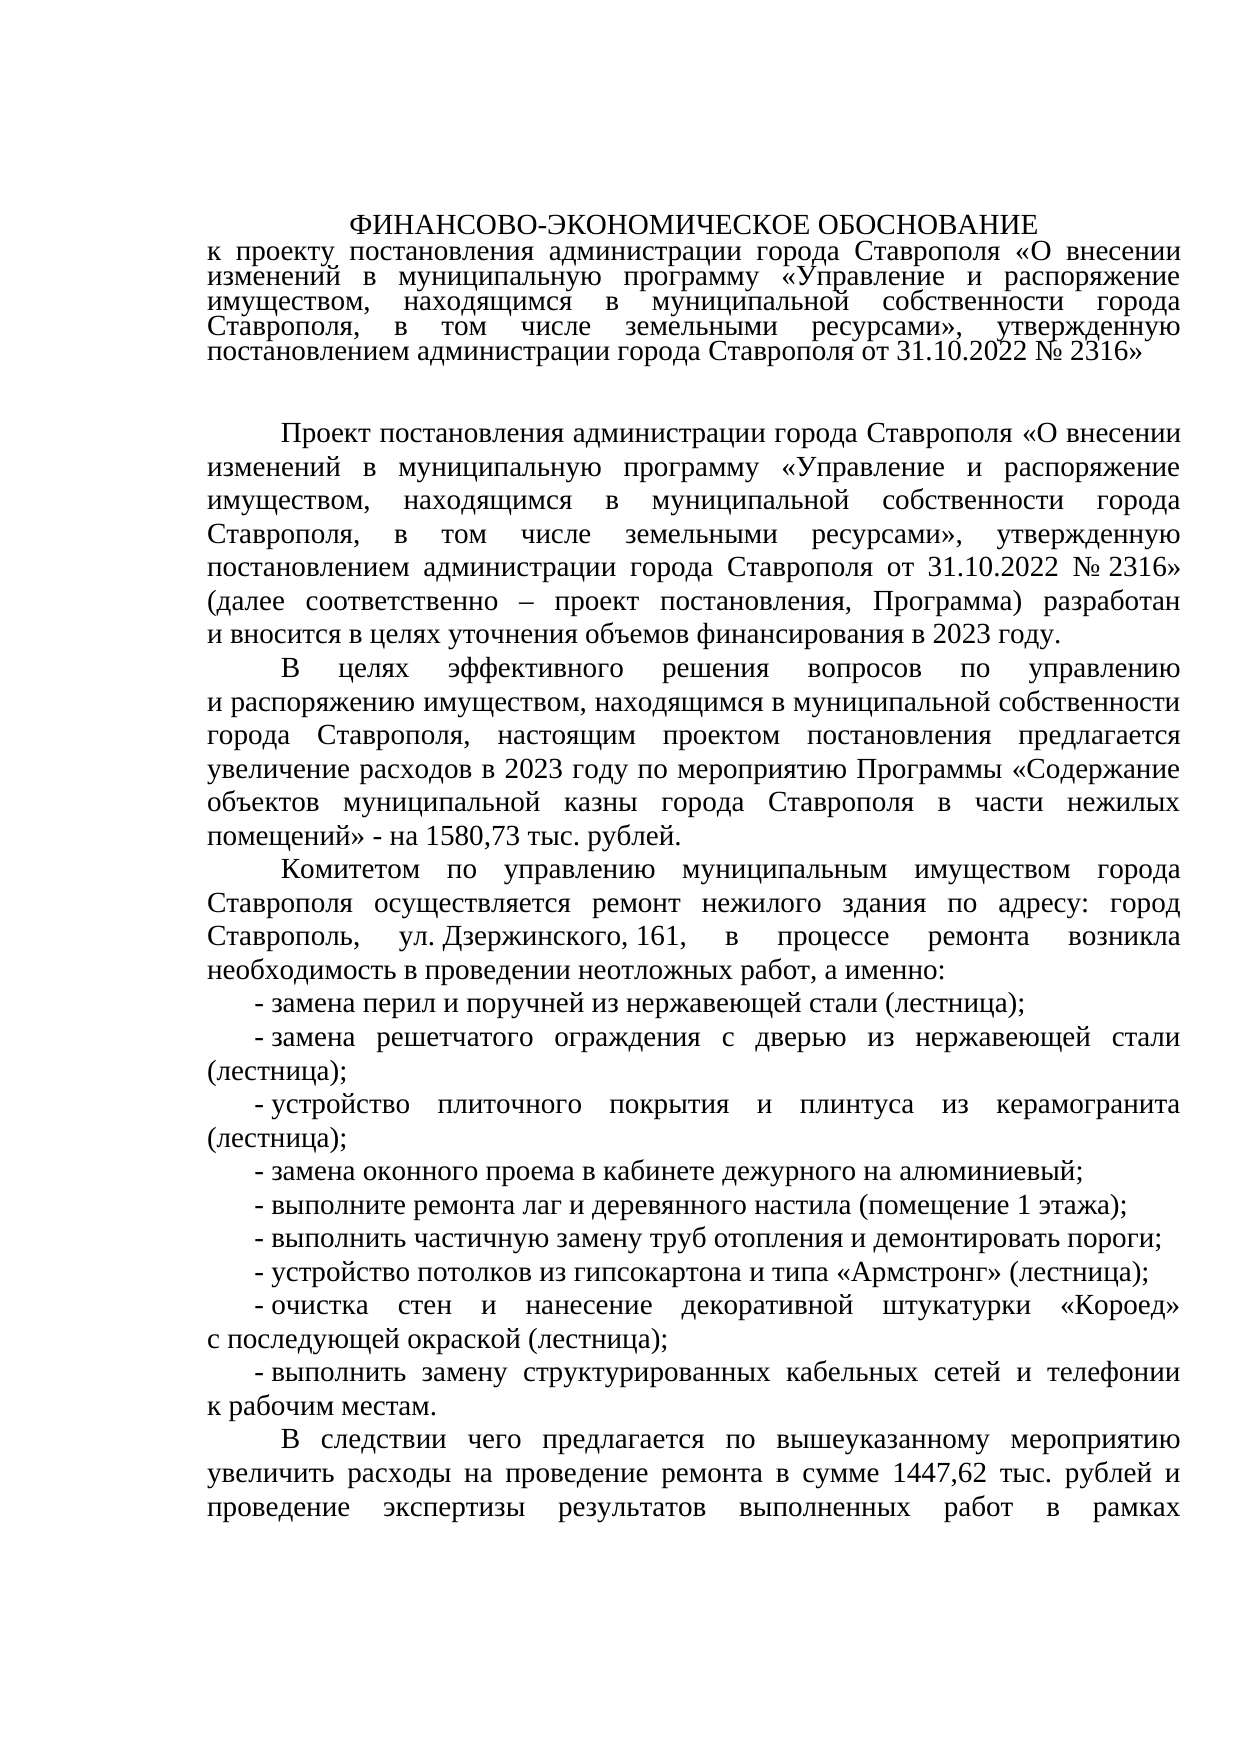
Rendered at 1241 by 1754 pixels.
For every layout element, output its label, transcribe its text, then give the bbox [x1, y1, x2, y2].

text - устройство потолков из гипсокартона и типа «Армстронг» (лестница); [207, 1254, 1181, 1287]
text - замена перил и поручней из нержавеющей стали (лестница); [207, 986, 1181, 1019]
text - очистка стен и нанесение декоративной штукатурки «Короед» с последующей окраской (лестница); [207, 1287, 1181, 1354]
text Комитетом по управлению муниципальным имуществом города Ставрополя осуществляется ремонт нежилого здания по адресу: город Ставрополь, ул. Дзержинского, 161, в процессе ремонта возникла необходимость в проведении неотложных работ, а именно: [207, 851, 1181, 986]
text - выполните ремонта лаг и деревянного настила (помещение 1 этажа); [207, 1187, 1181, 1220]
text В целях эффективного решения вопросов по управлению и распоряжению имуществом, находящимся в муниципальной собственности города Ставрополя, настоящим проектом постановления предлагается увеличение расходов в 2023 году по мероприятию Программы «Содержание объектов муниципальной казны города Ставрополя в части нежилых помещений» - на 1580,73 тыс. рублей. [207, 650, 1181, 851]
text к проекту постановления администрации города Ставрополя «О внесении изменений в муниципальную программу «Управление и распоряжение имуществом, находящимся в муниципальной собственности города Ставрополя, в том числе земельными ресурсами», утвержденную постановлением администрации города Ставрополя от 31.10.2022 № 2316» [207, 240, 1181, 365]
text - устройство плиточного покрытия и плинтуса из керамогранита (лестница); [207, 1086, 1181, 1153]
text Проект постановления администрации города Ставрополя «О внесении изменений в муниципальную программу «Управление и распоряжение имуществом, находящимся в муниципальной собственности города Ставрополя, в том числе земельными ресурсами», утвержденную постановлением администрации города Ставрополя от 31.10.2022 № 2316» (далее соответственно – проект постановления, Программа) разработан и вносится в целях уточнения объемов финансирования в 2023 году. [207, 415, 1181, 650]
text - выполнить замену структурированных кабельных сетей и телефонии к рабочим местам. [207, 1354, 1181, 1422]
text - выполнить частичную замену труб отопления и демонтировать пороги; [207, 1220, 1181, 1254]
text ФИНАНСОВО-ЭКОНОМИЧЕСКОЕ ОБОСНОВАНИЕ [207, 207, 1181, 240]
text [207, 1422, 1181, 1522]
text - замена оконного проема в кабинете дежурного на алюминиевый; [207, 1153, 1181, 1187]
text - замена решетчатого ограждения с дверью из нержавеющей стали (лестница); [207, 1019, 1181, 1086]
